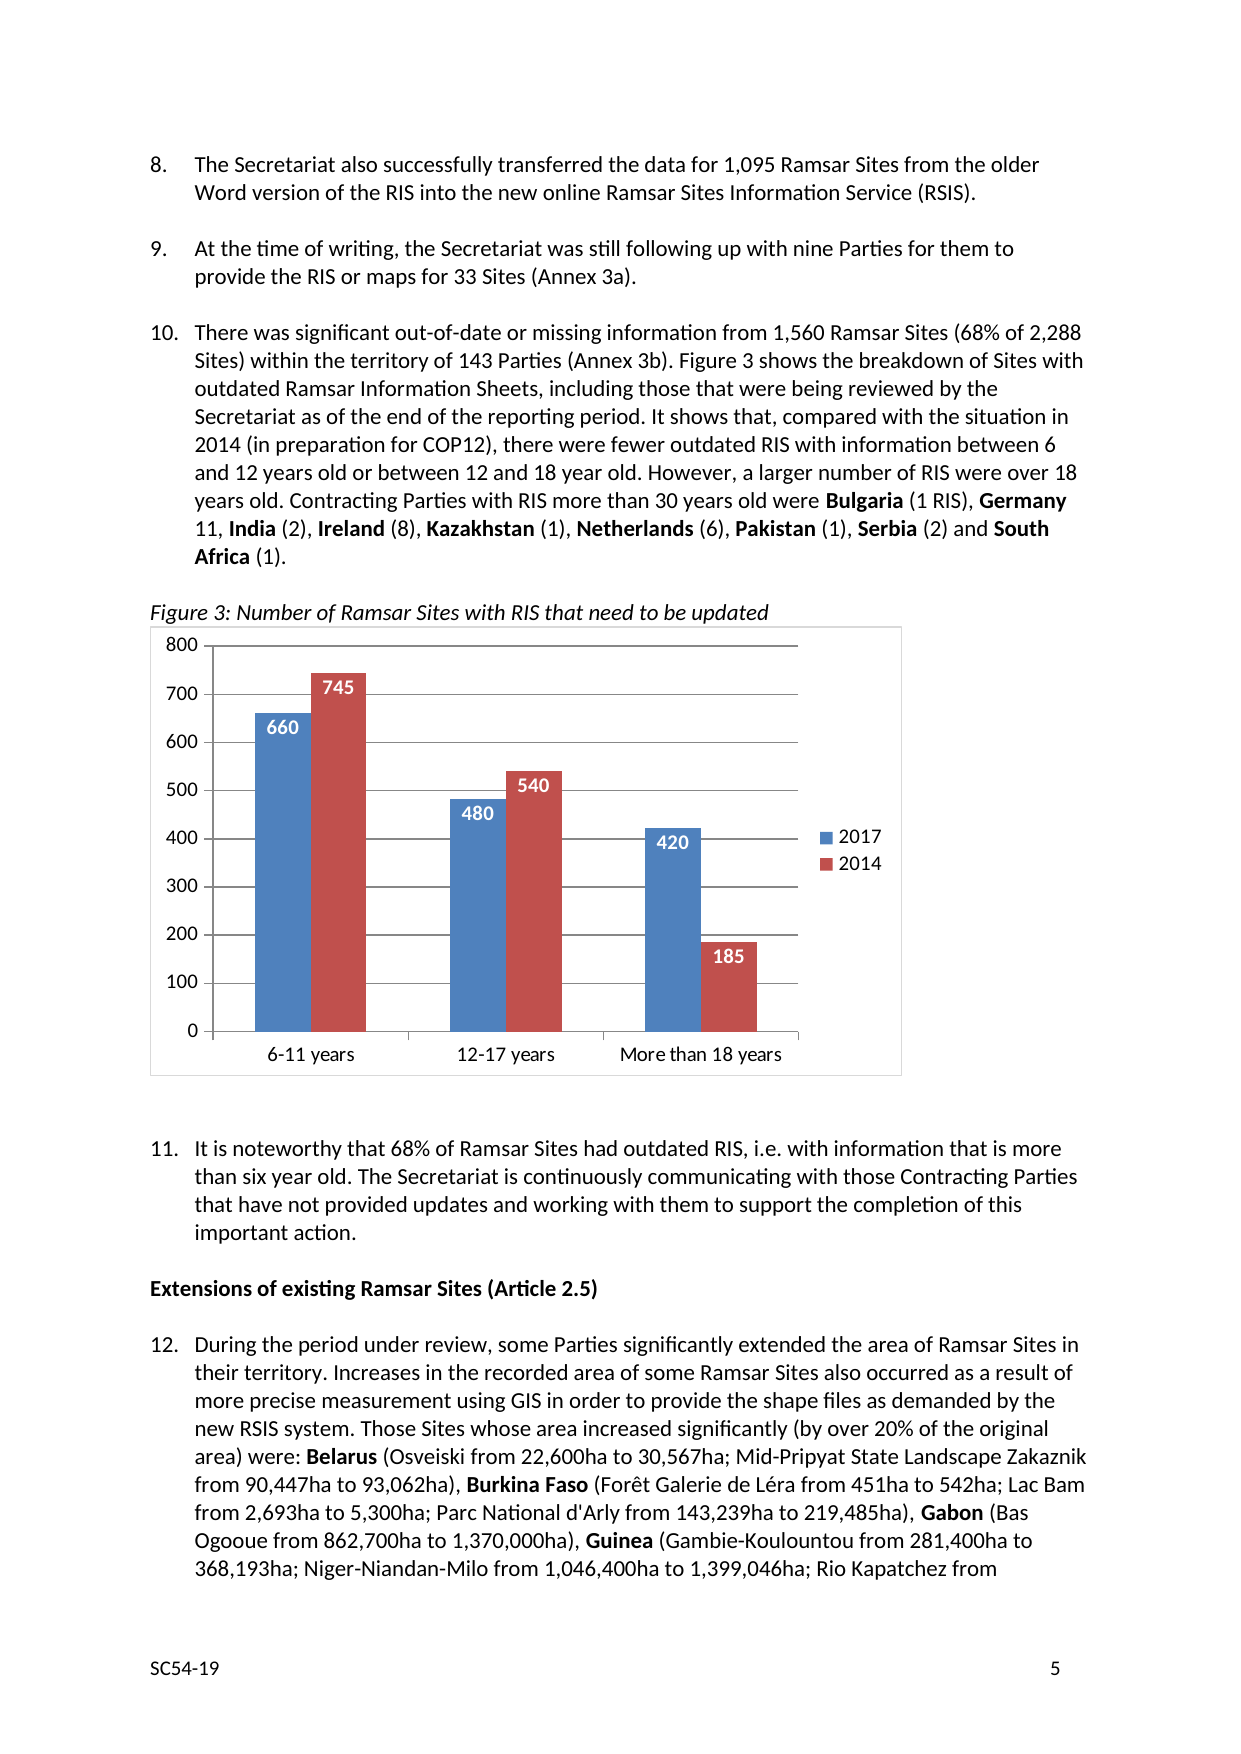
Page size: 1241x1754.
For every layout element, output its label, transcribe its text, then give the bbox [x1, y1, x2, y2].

text 9. At the time of writing, the Secretariat was still following up with nine Parties for them to provide the RIS or maps for 33 Sites (Annex 3a). [150, 234, 1090, 290]
text Extensions of existing Ramsar Sites (Article 2.5) [150, 1274, 1090, 1302]
text 8. The Secretariat also successfully transferred the data for 1,095 Ramsar Sites from the older Word version of the RIS into the new online Ramsar Sites Information Service (RSIS). [150, 150, 1090, 206]
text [150, 1330, 1090, 1582]
text 11. It is noteworthy that 68% of Ramsar Sites had outdated RIS, i.e. with information that is more than six year old. The Secretariat is continuously communicating with those Contracting Parties that have not provided updates and working with them to support the completion of this important action. [150, 1134, 1090, 1246]
text 10. There was significant out-of-date or missing information from 1,560 Ramsar Sites (68% of 2,288 Sites) within the territory of 143 Parties (Annex 3b). Figure 3 shows the breakdown of Sites with outdated Ramsar Information Sheets, including those that were being reviewed by the Secretariat as of the end of the reporting period. It shows that, compared with the situation in 2014 (in preparation for COP12), there were fewer outdated RIS with information between 6 and 12 years old or between 12 and 18 year old. However, a larger number of RIS were over 18 years old. Contracting Parties with RIS more than 30 years old were Bulgaria (1 RIS), Germany 11, India (2), Ireland (8), Kazakhstan (1), Netherlands (6), Pakistan (1), Serbia (2) and South Africa (1). [150, 318, 1090, 570]
text Figure 3: Number of Ramsar Sites with RIS that need to be updated [150, 598, 1090, 626]
